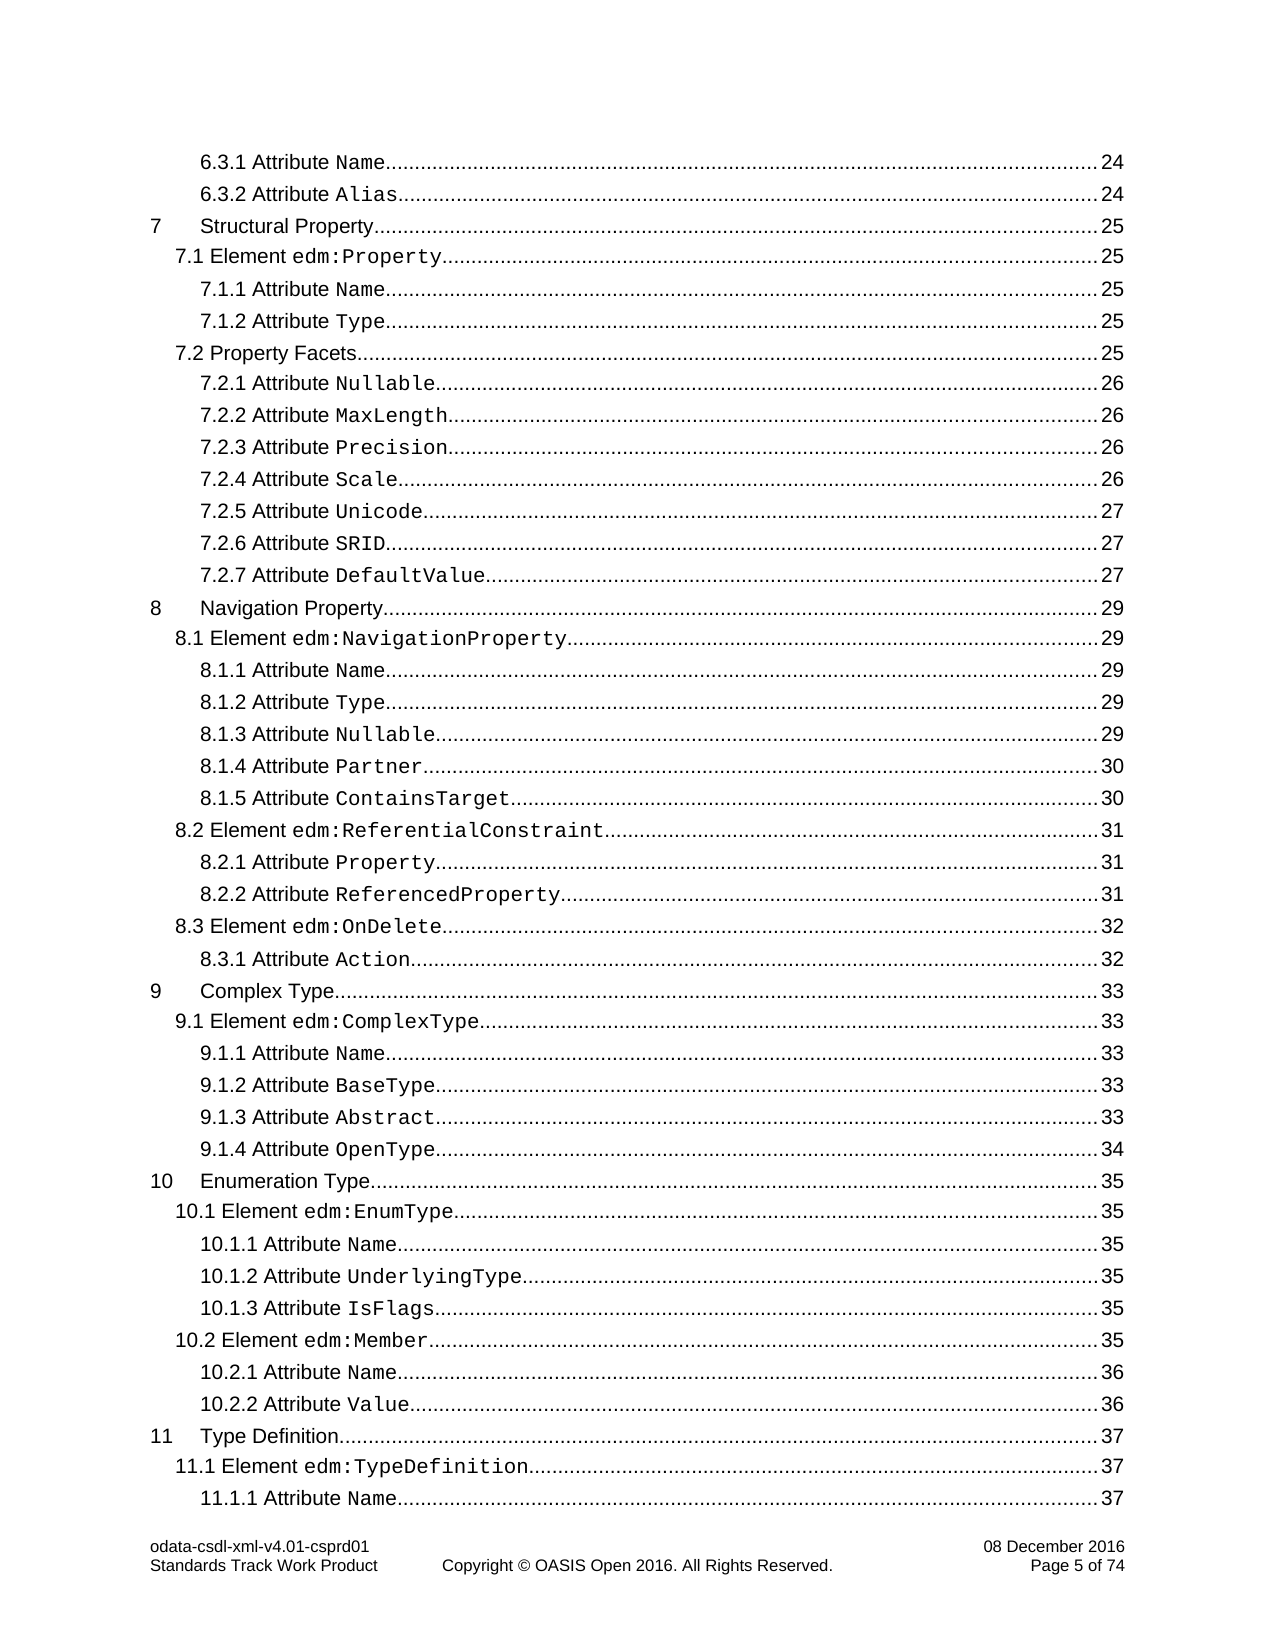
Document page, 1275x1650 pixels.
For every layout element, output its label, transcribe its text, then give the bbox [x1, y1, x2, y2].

text 10.2.2 Attribute Value 36 [200, 1392, 1125, 1418]
text 10 Enumeration Type 35 [150, 1169, 1125, 1193]
text 8.1.3 Attribute Nullable 29 [200, 722, 1125, 748]
text 8.1.4 Attribute Partner 30 [200, 754, 1125, 780]
text 7.2.1 Attribute Nullable 26 [200, 371, 1125, 397]
text 8.2.1 Attribute Property 31 [200, 850, 1125, 876]
text 10.1.1 Attribute Name 35 [200, 1231, 1125, 1257]
text 10.1.2 Attribute UnderlyingType 35 [200, 1263, 1125, 1289]
text 9.1.3 Attribute Abstract 33 [200, 1105, 1125, 1131]
text 8.1 Element edm:NavigationProperty 29 [175, 626, 1125, 651]
text 9.1.1 Attribute Name 33 [200, 1041, 1125, 1067]
text 7.2.4 Attribute Scale 26 [200, 467, 1125, 493]
text 11 Type Definition 37 [150, 1424, 1125, 1448]
text 7.1.1 Attribute Name 25 [200, 276, 1125, 302]
text 7.2.3 Attribute Precision 26 [200, 435, 1125, 461]
text 7.1 Element edm:Property 25 [175, 244, 1125, 270]
text 9.1 Element edm:ComplexType 33 [175, 1009, 1125, 1034]
text 8.2.2 Attribute ReferencedProperty 31 [200, 882, 1125, 908]
text 10.2.1 Attribute Name 36 [200, 1360, 1125, 1386]
text 8.1.2 Attribute Type 29 [200, 690, 1125, 716]
text 9.1.4 Attribute OpenType 34 [200, 1137, 1125, 1163]
text 8.1.5 Attribute ContainsTarget 30 [200, 786, 1125, 812]
text 8.3 Element edm:OnDelete 32 [175, 914, 1125, 940]
text 10.1.3 Attribute IsFlags 35 [200, 1296, 1125, 1321]
text 8 Navigation Property 29 [150, 595, 1125, 619]
text 6.3.2 Attribute Alias 24 [200, 182, 1125, 208]
text 7.2.5 Attribute Unicode 27 [200, 499, 1125, 525]
text 8.1.1 Attribute Name 29 [200, 658, 1125, 683]
text 7.2.6 Attribute SRID 27 [200, 531, 1125, 557]
text 10.2 Element edm:Member 35 [175, 1328, 1125, 1353]
text 11.1.1 Attribute Name 37 [200, 1486, 1125, 1512]
text 8.3.1 Attribute Action 32 [200, 946, 1125, 972]
text 10.1 Element edm:EnumType 35 [175, 1199, 1125, 1225]
text 9.1.2 Attribute BaseType 33 [200, 1073, 1125, 1099]
text 8.2 Element edm:ReferentialConstraint 31 [175, 818, 1125, 844]
text 7.2.7 Attribute DefaultValue 27 [200, 563, 1125, 589]
text 7.1.2 Attribute Type 25 [200, 308, 1125, 334]
text 6.3.1 Attribute Name 24 [200, 150, 1125, 176]
text 7 Structural Property 25 [150, 214, 1125, 238]
text 7.2.2 Attribute MaxLength 26 [200, 403, 1125, 429]
text 9 Complex Type 33 [150, 978, 1125, 1002]
text 11.1 Element edm:TypeDefinition 37 [175, 1454, 1125, 1480]
text 7.2 Property Facets 25 [175, 341, 1125, 364]
